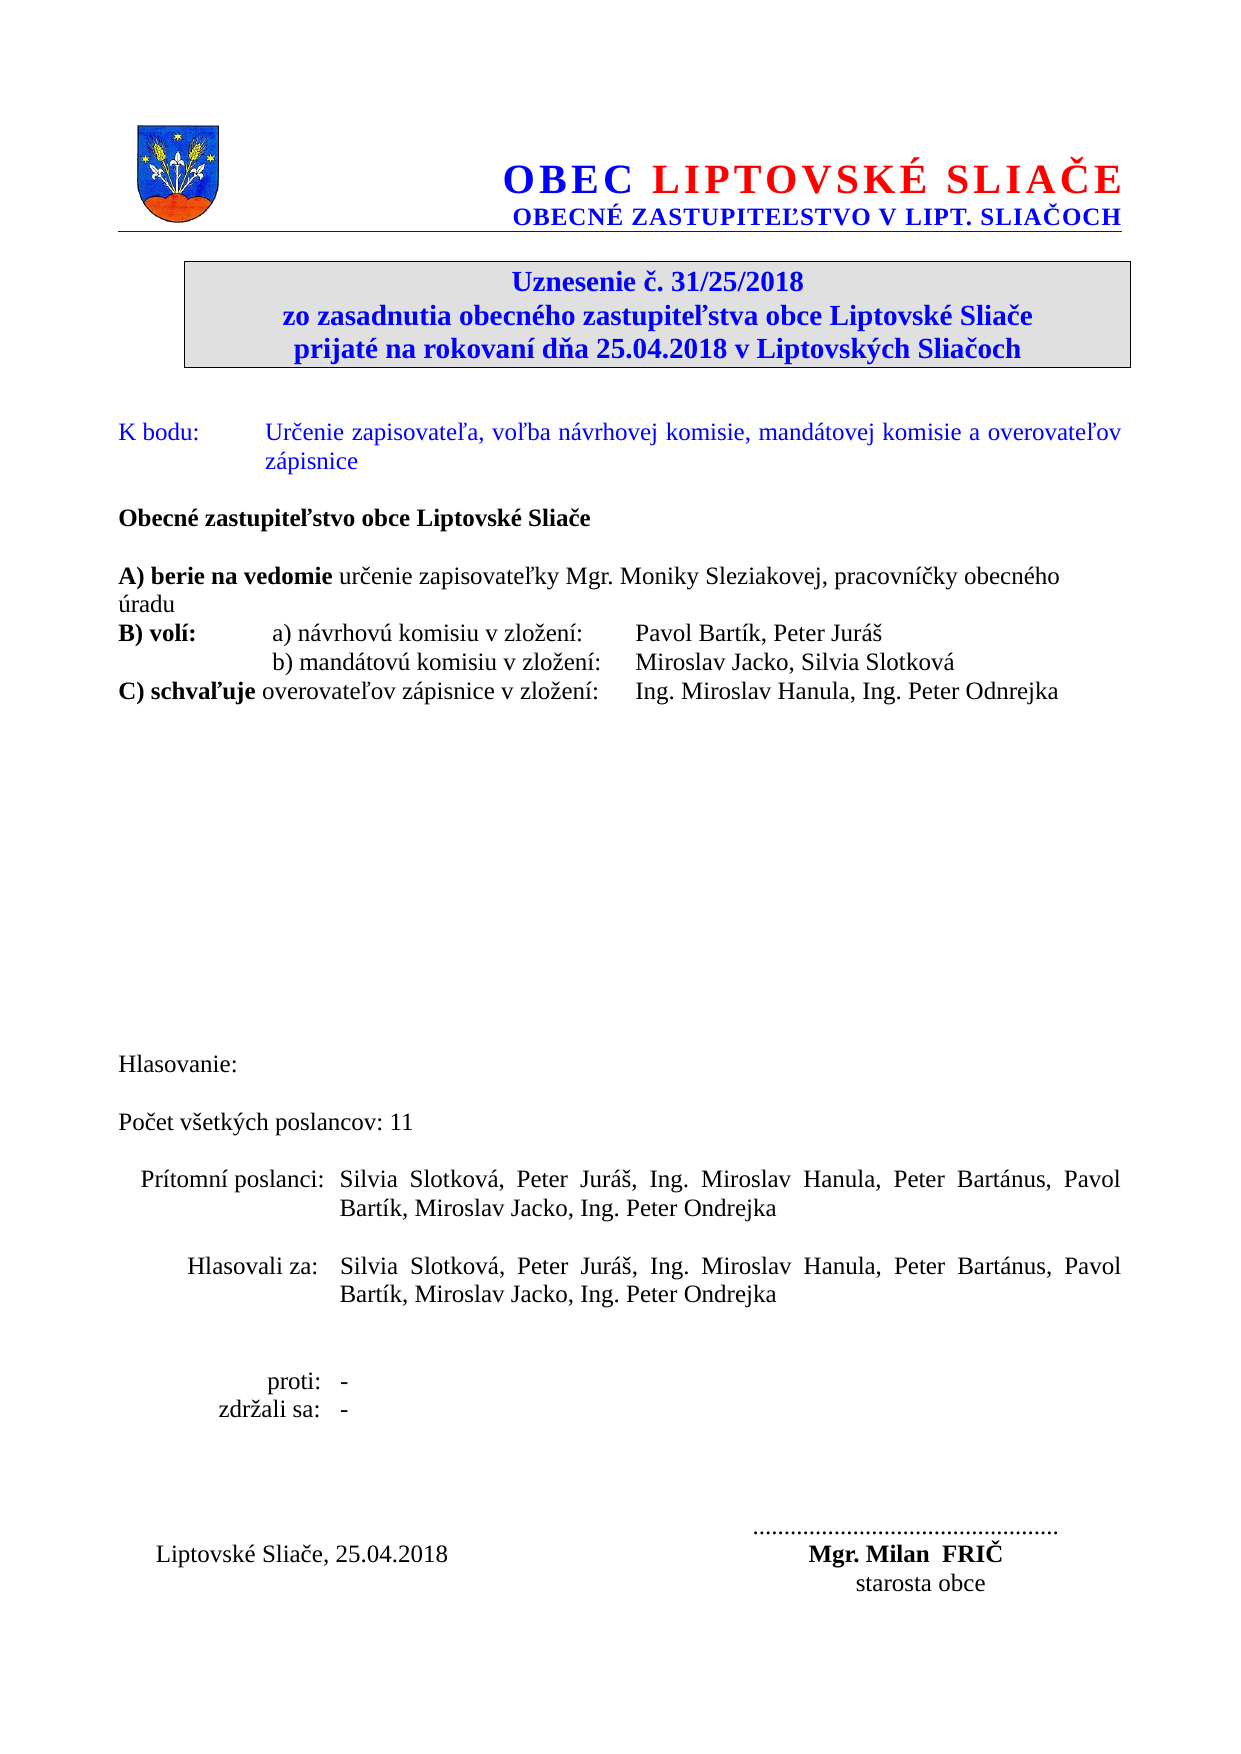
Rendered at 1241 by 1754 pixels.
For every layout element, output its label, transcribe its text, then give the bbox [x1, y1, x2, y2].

text proti: - [118, 1366, 1122, 1394]
text OBEC LIPTOVSKÉ SLIAČE [118, 154, 1122, 202]
text OBECNÉ ZASTUPITEĽSTVO V LIPT. SLIAČOCH [118, 202, 1122, 231]
text ................................................. [118, 1511, 1122, 1539]
text Liptovské Sliače, 25.04.2018 Mgr. Milan FRIČ [118, 1539, 1122, 1568]
text b) mandátovú komisiu v zložení: Miroslav Jacko, Silvia Slotková [118, 647, 1122, 676]
text Hlasovanie: [118, 1049, 1122, 1078]
text C) schvaľuje overovateľov zápisnice v zložení: Ing. Miroslav Hanula, Ing. Peter Odnrejka [118, 676, 1122, 704]
text Hlasovali za: Silvia Slotková, Peter Juráš, Ing. Miroslav Hanula, Peter Bartánus, Pavol Bartík, Miroslav Jacko, Ing. Peter Ondrejka [118, 1251, 1122, 1308]
text Obecné zastupiteľstvo obce Liptovské Sliače [118, 503, 1122, 532]
text zdržali sa: - [118, 1394, 1122, 1423]
text Počet všetkých poslancov: 11 [118, 1107, 1122, 1136]
text starosta obce [143, 1568, 1122, 1597]
text Uznesenie č. 31/25/2018 zo zasadnutia obecného zastupiteľstva obce Liptovské Sliače prijaté na rokovaní dňa 25.04.2018 v Liptovských Sliačoch [185, 262, 1130, 367]
text A) berie na vedomie určenie zapisovateľky Mgr. Moniky Sleziakovej, pracovníčky obecného úradu [118, 561, 1122, 618]
text B) volí: a) návrhovú komisiu v zložení: Pavol Bartík, Peter Juráš [118, 618, 1122, 647]
text Prítomní poslanci: Silvia Slotková, Peter Juráš, Ing. Miroslav Hanula, Peter Bartánus, Pavol Bartík, Miroslav Jacko, Ing. Peter Ondrejka [118, 1164, 1122, 1222]
text K bodu: Určenie zapisovateľa, voľba návrhovej komisie, mandátovej komisie a overovateľov zápisnice [118, 417, 1122, 474]
